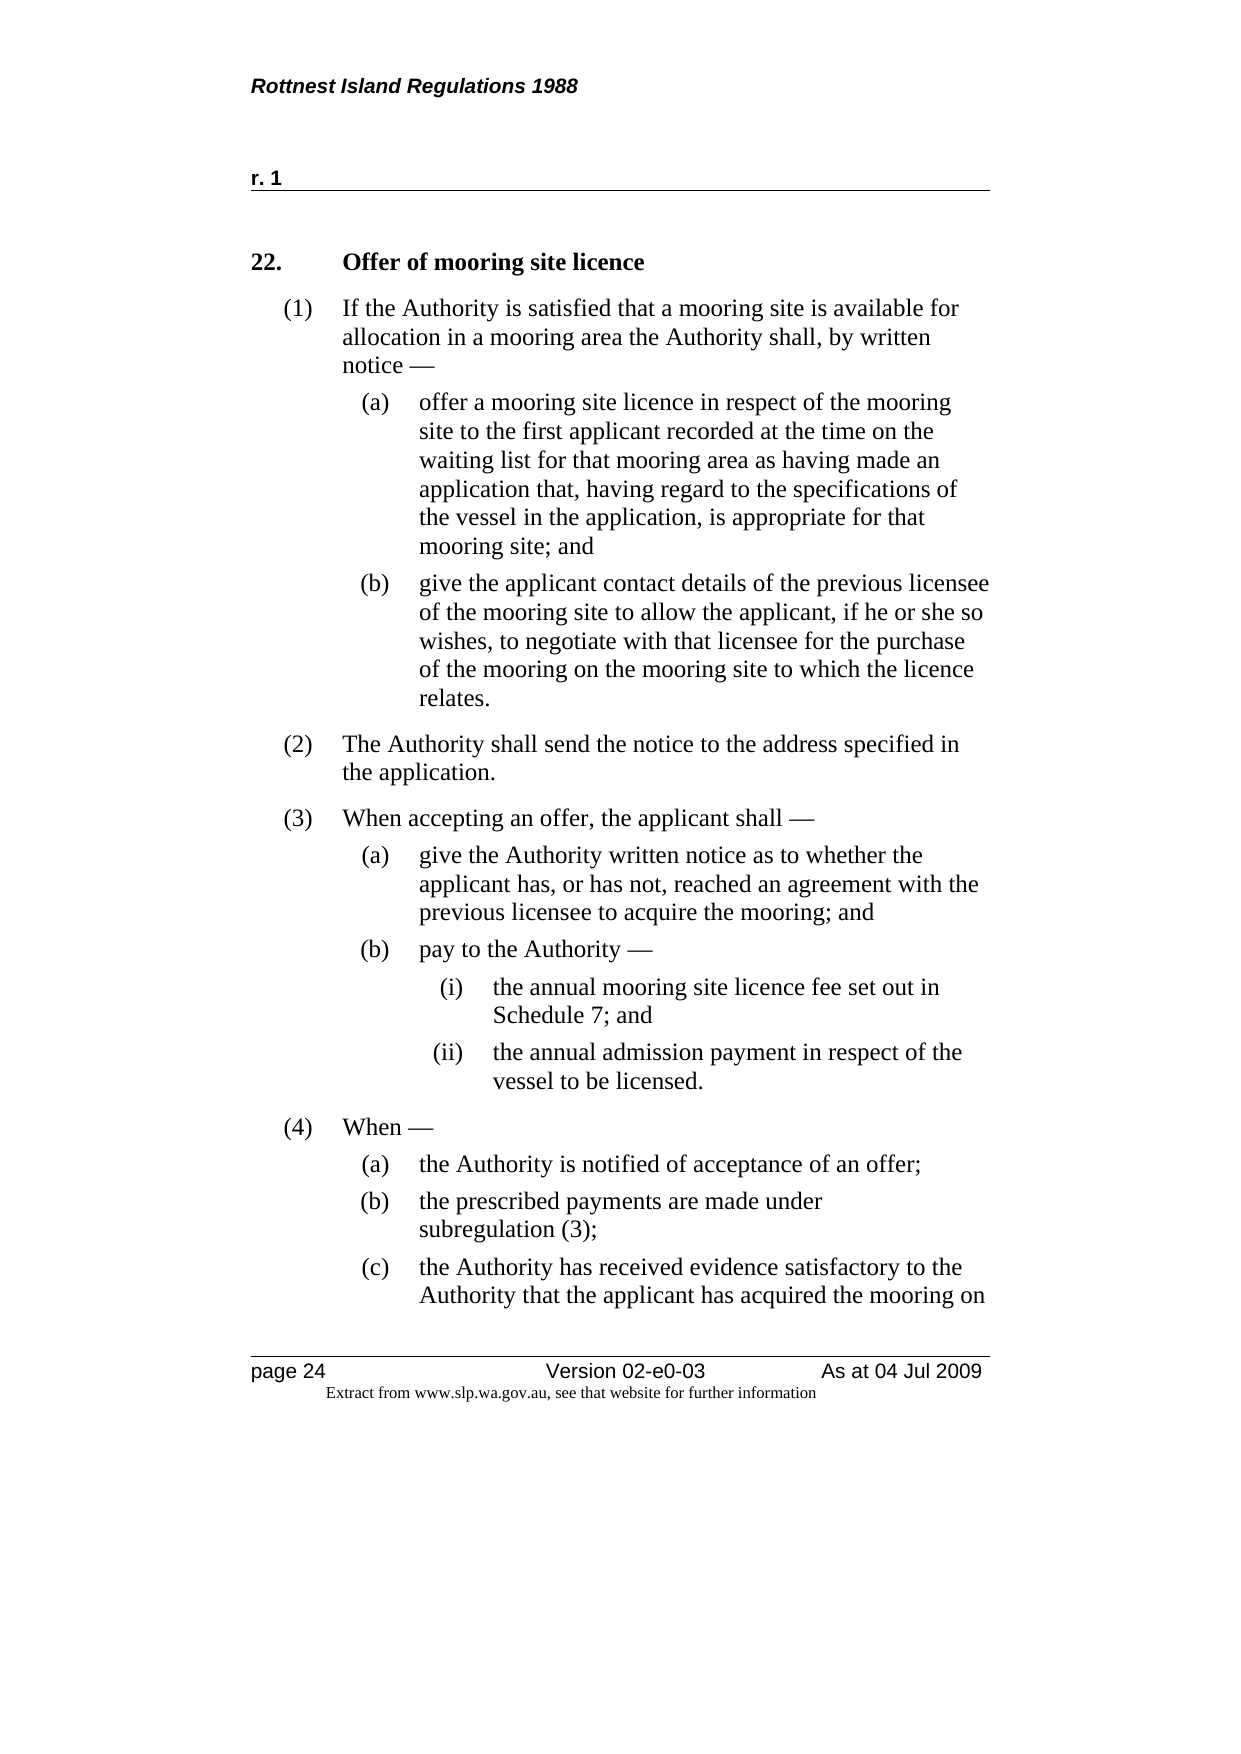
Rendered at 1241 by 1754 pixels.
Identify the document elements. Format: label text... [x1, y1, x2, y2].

text (2) The Authority shall send the notice to the address specified in the application. [251, 729, 990, 786]
text (1) If the Authority is satisfied that a mooring site is available for allocation in a mooring area the Authority shall, by written notice — [251, 293, 990, 379]
text (b) give the applicant contact details of the previous licensee of the mooring site to allow the applicant, if he or she so wishes, to negotiate with that licensee for the purchase of the mooring on the mooring site to which the licence relates. [251, 568, 990, 712]
text (a) offer a mooring site licence in respect of the mooring site to the first applicant recorded at the time on the waiting list for that mooring area as having made an application that, having regard to the specifications of the vessel in the application, is appropriate for that mooring site; and [251, 387, 990, 560]
text (ii) the annual admission payment in respect of the vessel to be licensed. [251, 1037, 990, 1095]
text (i) the annual mooring site licence fee set out in Schedule 7; and [251, 972, 990, 1029]
text (3) When accepting an offer, the applicant shall — [251, 803, 990, 832]
text (a) give the Authority written notice as to whether the applicant has, or has not, reached an agreement with the previous licensee to acquire the mooring; and [251, 840, 990, 926]
text (a) the Authority is notified of acceptance of an offer; [251, 1149, 990, 1177]
text (b) pay to the Authority — [251, 934, 990, 963]
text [251, 1252, 990, 1309]
text (4) When — [251, 1112, 990, 1140]
subtitle 22. Offer of mooring site licence [251, 247, 990, 276]
text (b) the prescribed payments are made under subregulation (3); [251, 1186, 990, 1243]
